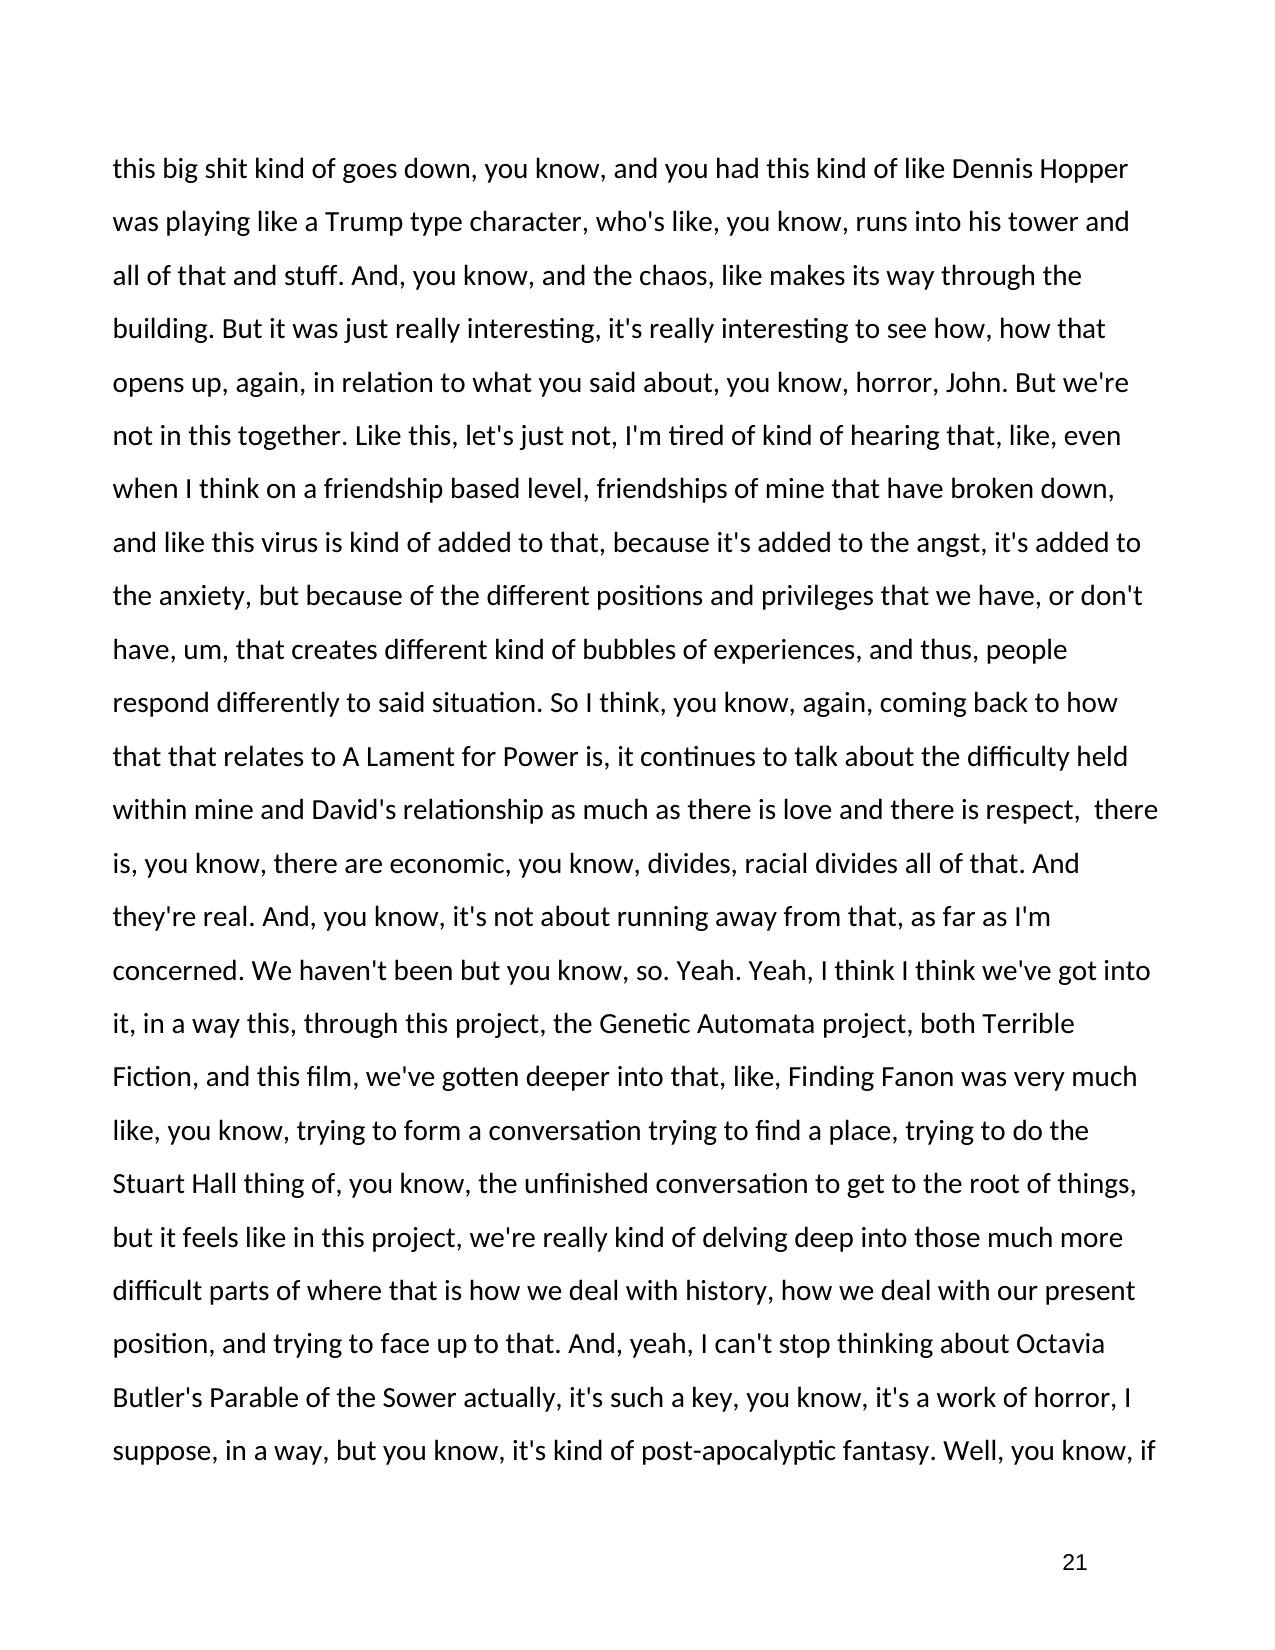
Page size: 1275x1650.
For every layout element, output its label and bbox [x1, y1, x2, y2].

text [112, 150, 1162, 1468]
